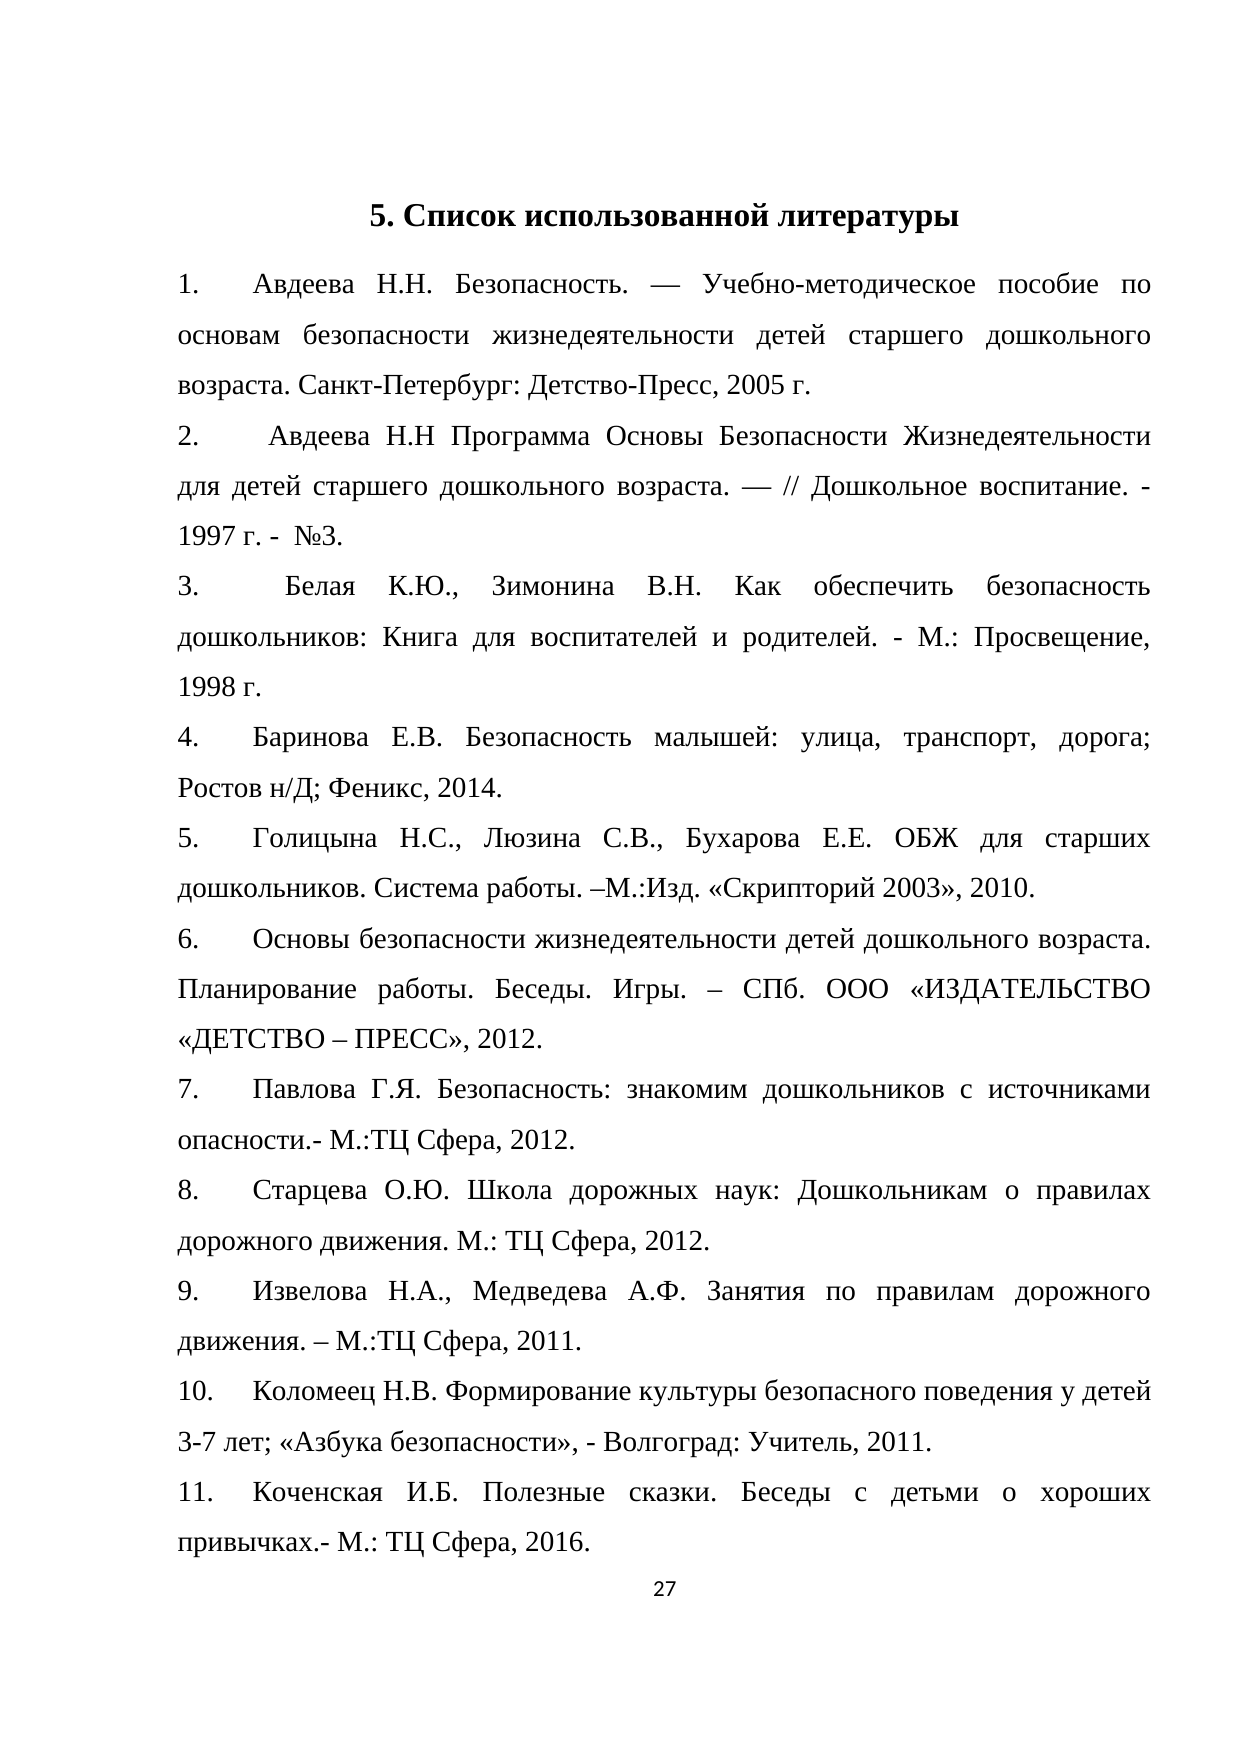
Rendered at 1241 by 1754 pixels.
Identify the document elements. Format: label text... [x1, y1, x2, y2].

list Баринова Е.В. Безопасность малышей: улица, транспорт, дорога; Ростов н/Д; Феникс, 2014. [177, 719, 1152, 803]
list Павлова Г.Я. Безопасность: знакомим дошкольников с источниками опасности.- М.:ТЦ Сфера, 2012. [177, 1072, 1152, 1156]
list Голицына Н.С., Люзина С.В., Бухарова Е.Е. ОБЖ для старших дошкольников. Система работы. –М.:Изд. «Скрипторий 2003», 2010. [177, 820, 1152, 904]
list Коченская И.Б. Полезные сказки. Беседы с детьми о хороших привычках.- М.: ТЦ Сфера, 2016. [177, 1474, 1152, 1558]
list Белая К.Ю., Зимонина В.Н. Как обеспечить безопасность дошкольников: Книга для воспитателей и родителей. - М.: Просвещение, 1998 г. [177, 568, 1152, 703]
list Коломеец Н.В. Формирование культуры безопасного поведения у детей 3-7 лет; «Азбука безопасности», - Волгоград: Учитель, 2011. [177, 1373, 1152, 1457]
text 5. Список использованной литературы [177, 195, 1152, 233]
list Авдеева Н.Н Программа Основы Безопасности Жизнедеятельности для детей старшего дошкольного возраста. — // Дошкольное воспитание. - 1997 г. - №3. [177, 418, 1152, 552]
list Старцева О.Ю. Школа дорожных наук: Дошкольникам о правилах дорожного движения. М.: ТЦ Сфера, 2012. [177, 1172, 1152, 1256]
list Основы безопасности жизнедеятельности детей дошкольного возраста. Планирование работы. Беседы. Игры. – СПб. ООО «ИЗДАТЕЛЬСТВО «ДЕТСТВО – ПРЕСС», 2012. [177, 921, 1152, 1055]
list Авдеева Н.Н. Безопасность. — Учебно-методическое пособие по основам безопасности жизнедеятельности детей старшего дошкольного возраста. Санкт-Петербург: Детство-Пресс, 2005 г. [177, 267, 1152, 401]
list Извелова Н.А., Медведева А.Ф. Занятия по правилам дорожного движения. – М.:ТЦ Сфера, 2011. [177, 1273, 1152, 1357]
